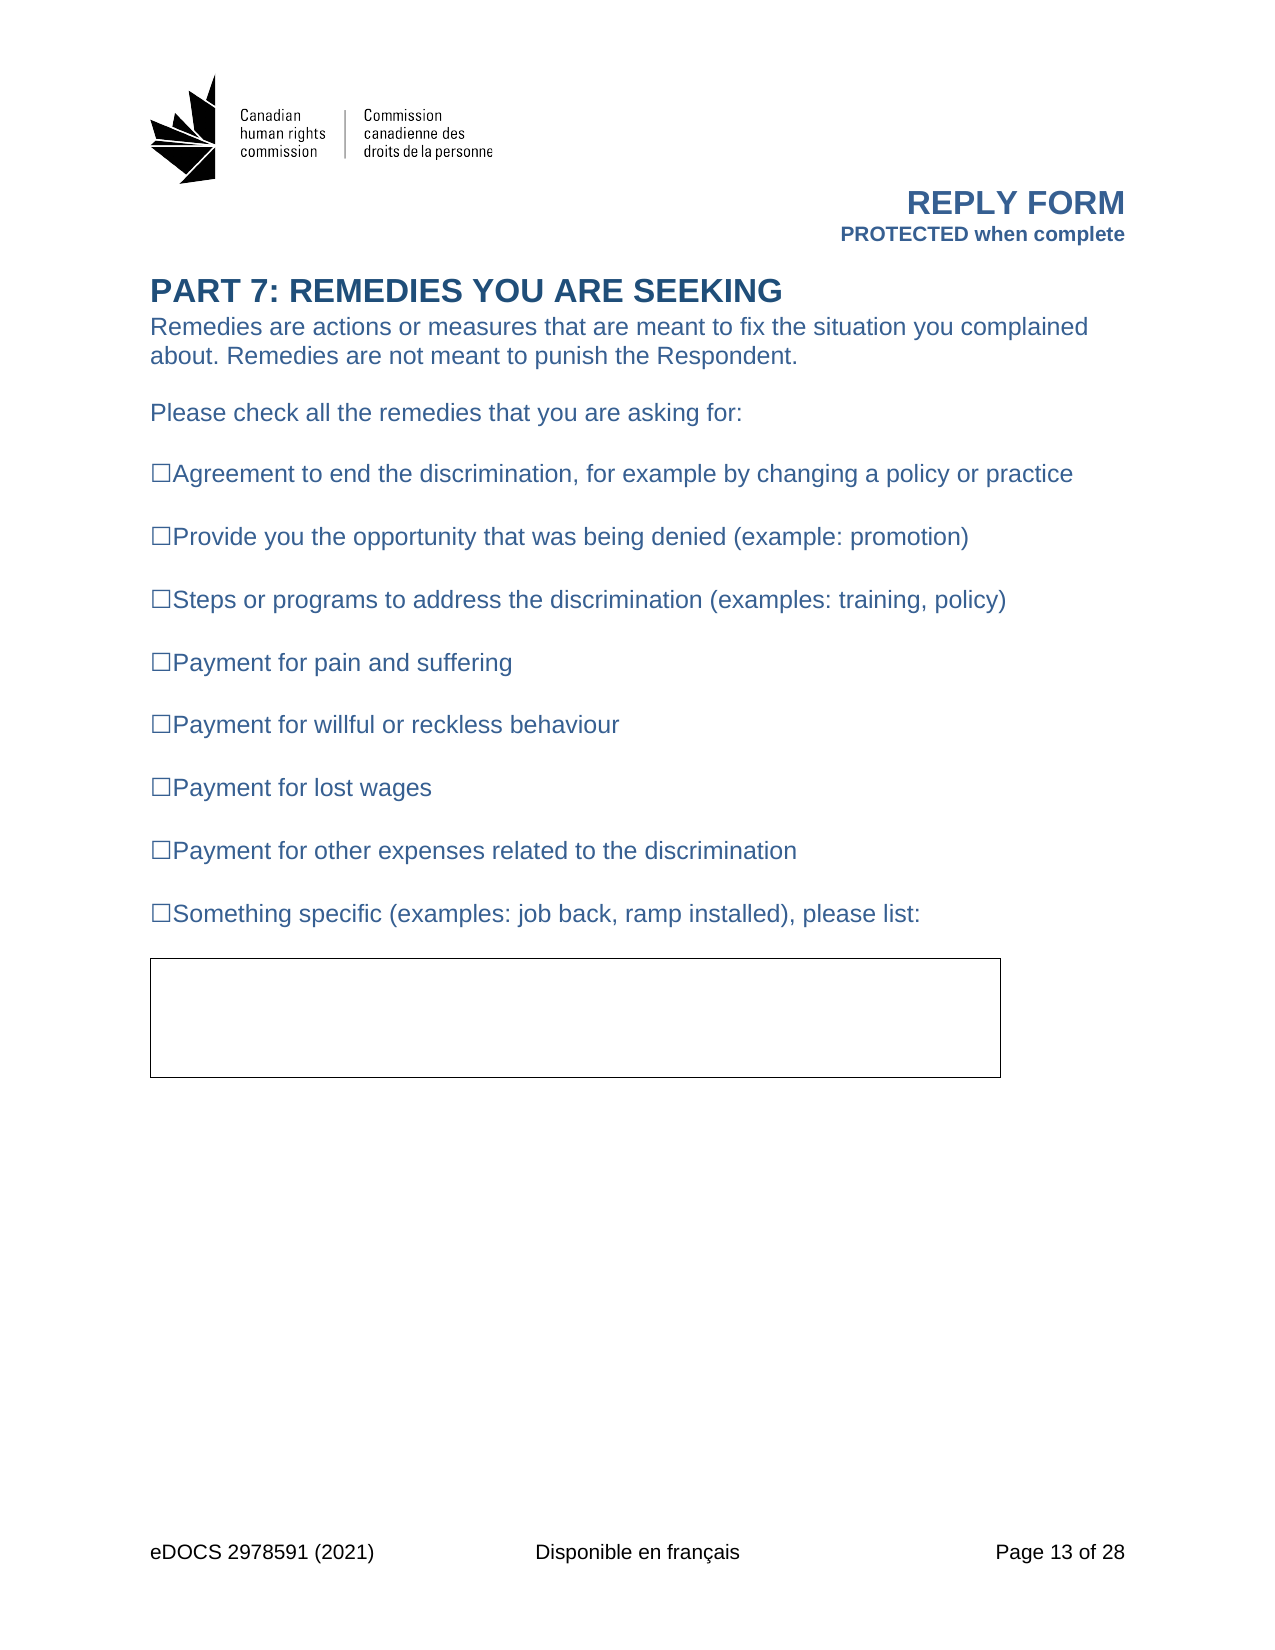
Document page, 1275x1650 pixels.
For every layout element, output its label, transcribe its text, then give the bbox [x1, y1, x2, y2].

text Please check all the remedies that you are asking for: [150, 398, 1125, 427]
text Something specific (examples: job back, ramp installed), please list: [150, 896, 1125, 929]
text Payment for other expenses related to the discrimination [150, 833, 1125, 867]
text Steps or programs to address the discrimination (examples: training, policy) [150, 581, 1125, 616]
text Payment for pain and suffering [150, 644, 1125, 678]
text Payment for lost wages [150, 770, 1125, 804]
text Agreement to end the discrimination, for example by changing a policy or practice [150, 456, 1125, 490]
text Payment for willful or reckless behaviour [150, 707, 1125, 741]
subtitle PART 7: REMEDIES YOU ARE SEEKING [150, 271, 1125, 309]
text Provide you the opportunity that was being denied (example: promotion) [150, 519, 1125, 553]
picture [150, 73, 493, 184]
text Remedies are actions or measures that are meant to fix the situation you complained about. Remedies are not meant to punish the Respondent. [150, 312, 1125, 369]
